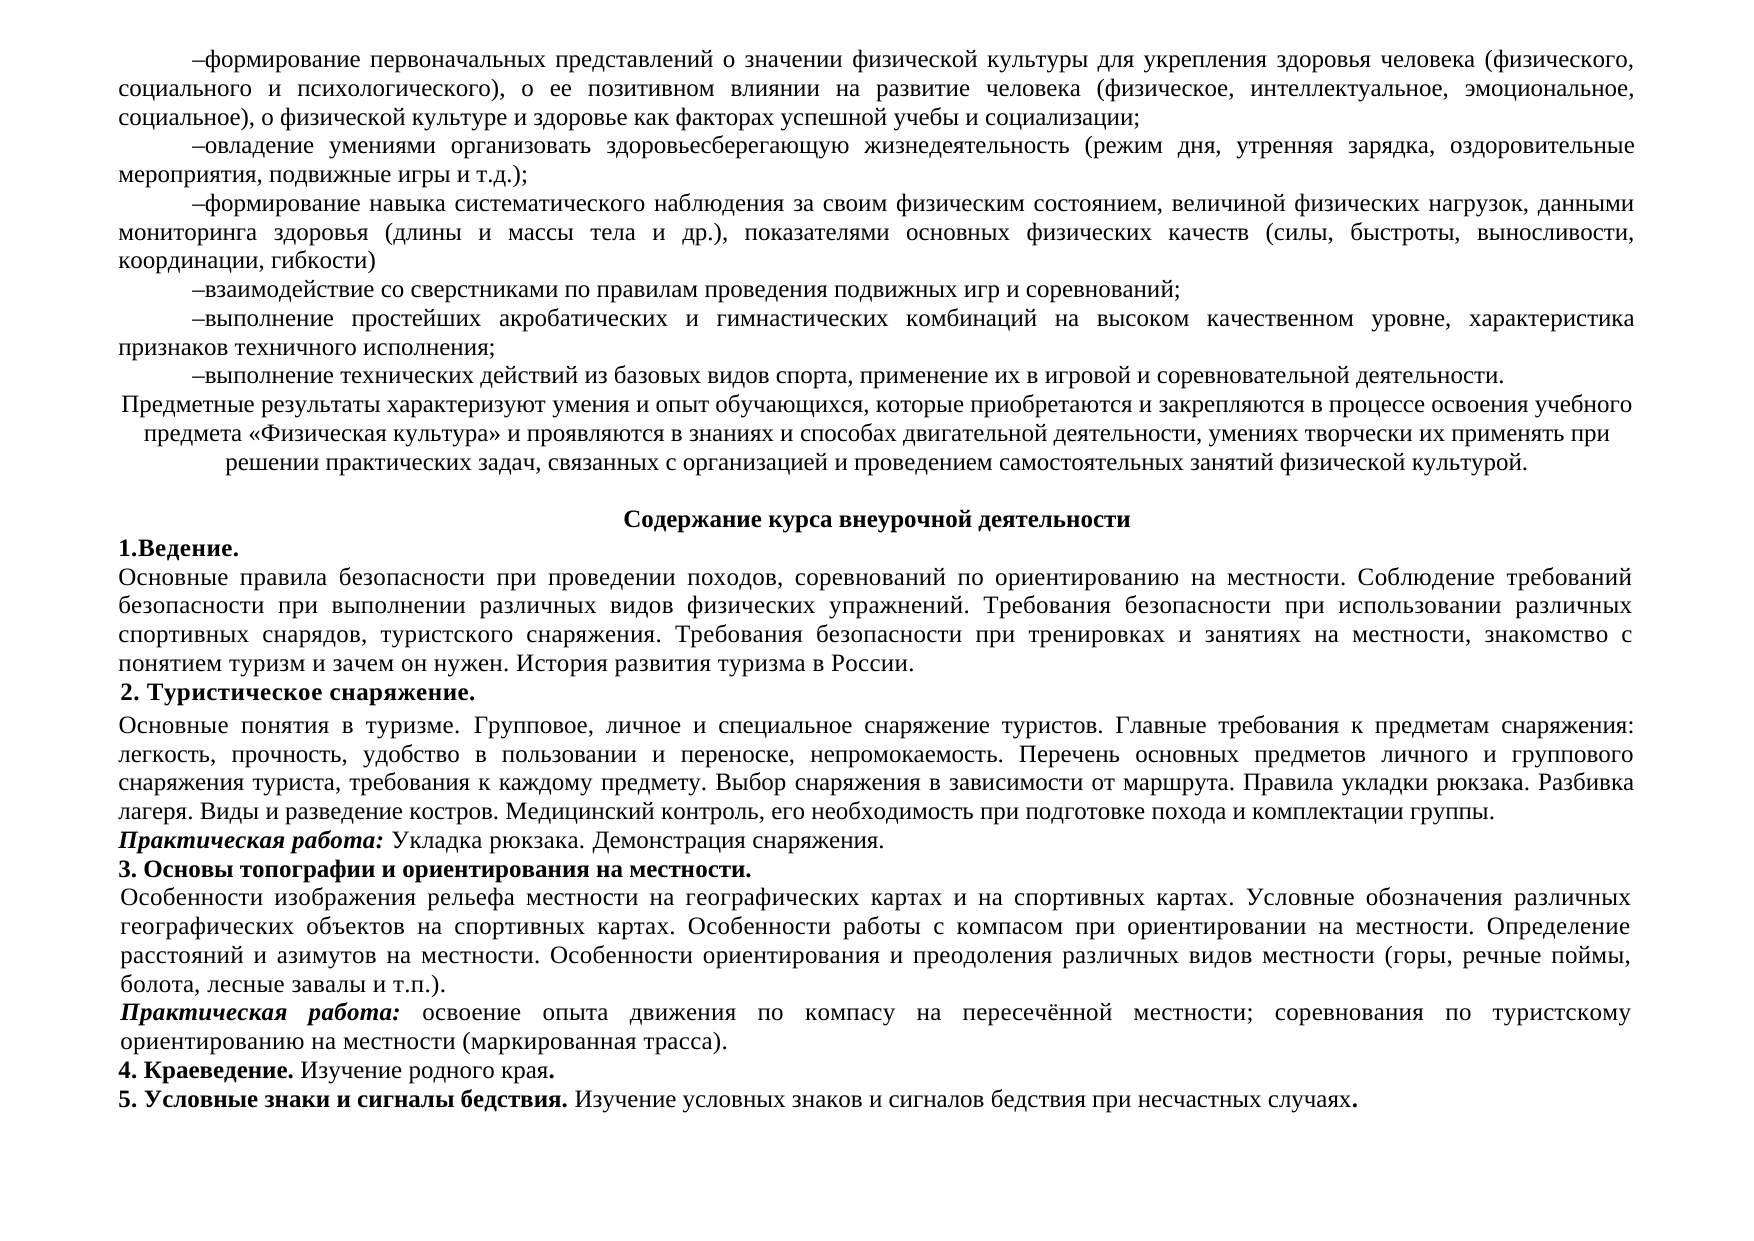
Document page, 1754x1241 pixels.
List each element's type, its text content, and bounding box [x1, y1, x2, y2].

text 1.Ведение. [118, 533, 1636, 562]
text Практическая работа: Укладка рюкзака. Демонстрация снаряжения. [118, 825, 1634, 854]
text –выполнение простейших акробатических и гимнастических комбинаций на высоком качественном уровне, характеристика признаков техничного исполнения; [118, 303, 1636, 361]
text –формирование навыка систематического наблюдения за своим физическим состоянием, величиной физических нагрузок, данными мониторинга здоровья (длины и массы тела и др.), показателями основных физических качеств (силы, быстроты, выносливости, координации, гибкости) [118, 188, 1636, 274]
text Практическая работа: освоение опыта движения по компасу на пересечённой местности; соревнования по туристскому ориентированию на местности (маркированная трасса). [120, 997, 1634, 1055]
text Предметные результаты характеризуют умения и опыт обучающихся, которые приобретаются и закрепляются в процессе освоения учебного предмета «Физическая культура» и проявляются в знаниях и способах двигательной деятельности, умениях творчески их применять при решении практических задач, связанных с организацией и проведением самостоятельных занятий физической культурой. [118, 389, 1636, 476]
text –выполнение технических действий из базовых видов спорта, применение их в игровой и соревновательной деятельности. [118, 361, 1636, 389]
text –формирование первоначальных представлений о значении физической культуры для укрепления здоровья человека (физического, социального и психологического), о ее позитивном влиянии на развитие человека (физическое, интеллектуальное, эмоциональное, социальное), о физической культуре и здоровье как факторах успешной учебы и социализации; [118, 44, 1636, 131]
text Содержание курса внеурочной деятельности [118, 504, 1636, 533]
text 3. Основы топографии и ориентирования на местности. [118, 854, 1636, 882]
text 4. Краеведение. Изучение родного края. [118, 1055, 1634, 1084]
text –овладение умениями организовать здоровьесберегающую жизнедеятельность (режим дня, утренняя зарядка, оздоровительные мероприятия, подвижные игры и т.д.); [118, 131, 1636, 188]
text Особенности изображения рельефа местности на географических картах и на спортивных картах. Условные обозначения различных географических объектов на спортивных картах. Особенности работы с компасом при ориентировании на местности. Определение расстояний и азимутов на местности. Особенности ориентирования и преодоления различных видов местности (горы, речные поймы, болота, лесные завалы и т.п.). [120, 882, 1634, 997]
text –взаимодействие со сверстниками по правилам проведения подвижных игр и соревнований; [118, 274, 1636, 303]
text 5. Условные знаки и сигналы бедствия. Изучение условных знаков и сигналов бедствия при несчастных случаях. [118, 1084, 1634, 1112]
text Основные понятия в туризме. Групповое, личное и специальное снаряжение туристов. Главные требования к предметам снаряжения: легкость, прочность, удобство в пользовании и переноске, непромокаемость. Перечень основных предметов личного и группового снаряжения туриста, требования к каждому предмету. Выбор снаряжения в зависимости от маршрута. Правила укладки рюкзака. Разбивка лагеря. Виды и разведение костров. Медицинский контроль, его необходимость при подготовке похода и комплектации группы. [118, 710, 1636, 825]
text Основные правила безопасности при проведении походов, соревнований по ориентированию на местности. Соблюдение требований безопасности при выполнении различных видов физических упражнений. Требования безопасности при использовании различных спортивных снарядов, туристского снаряжения. Требования безопасности при тренировках и занятиях на местности, знакомство с понятием туризм и зачем он нужен. История развития туризма в России. [118, 562, 1636, 677]
text 2. Туристическое снаряжение. [120, 677, 1634, 706]
